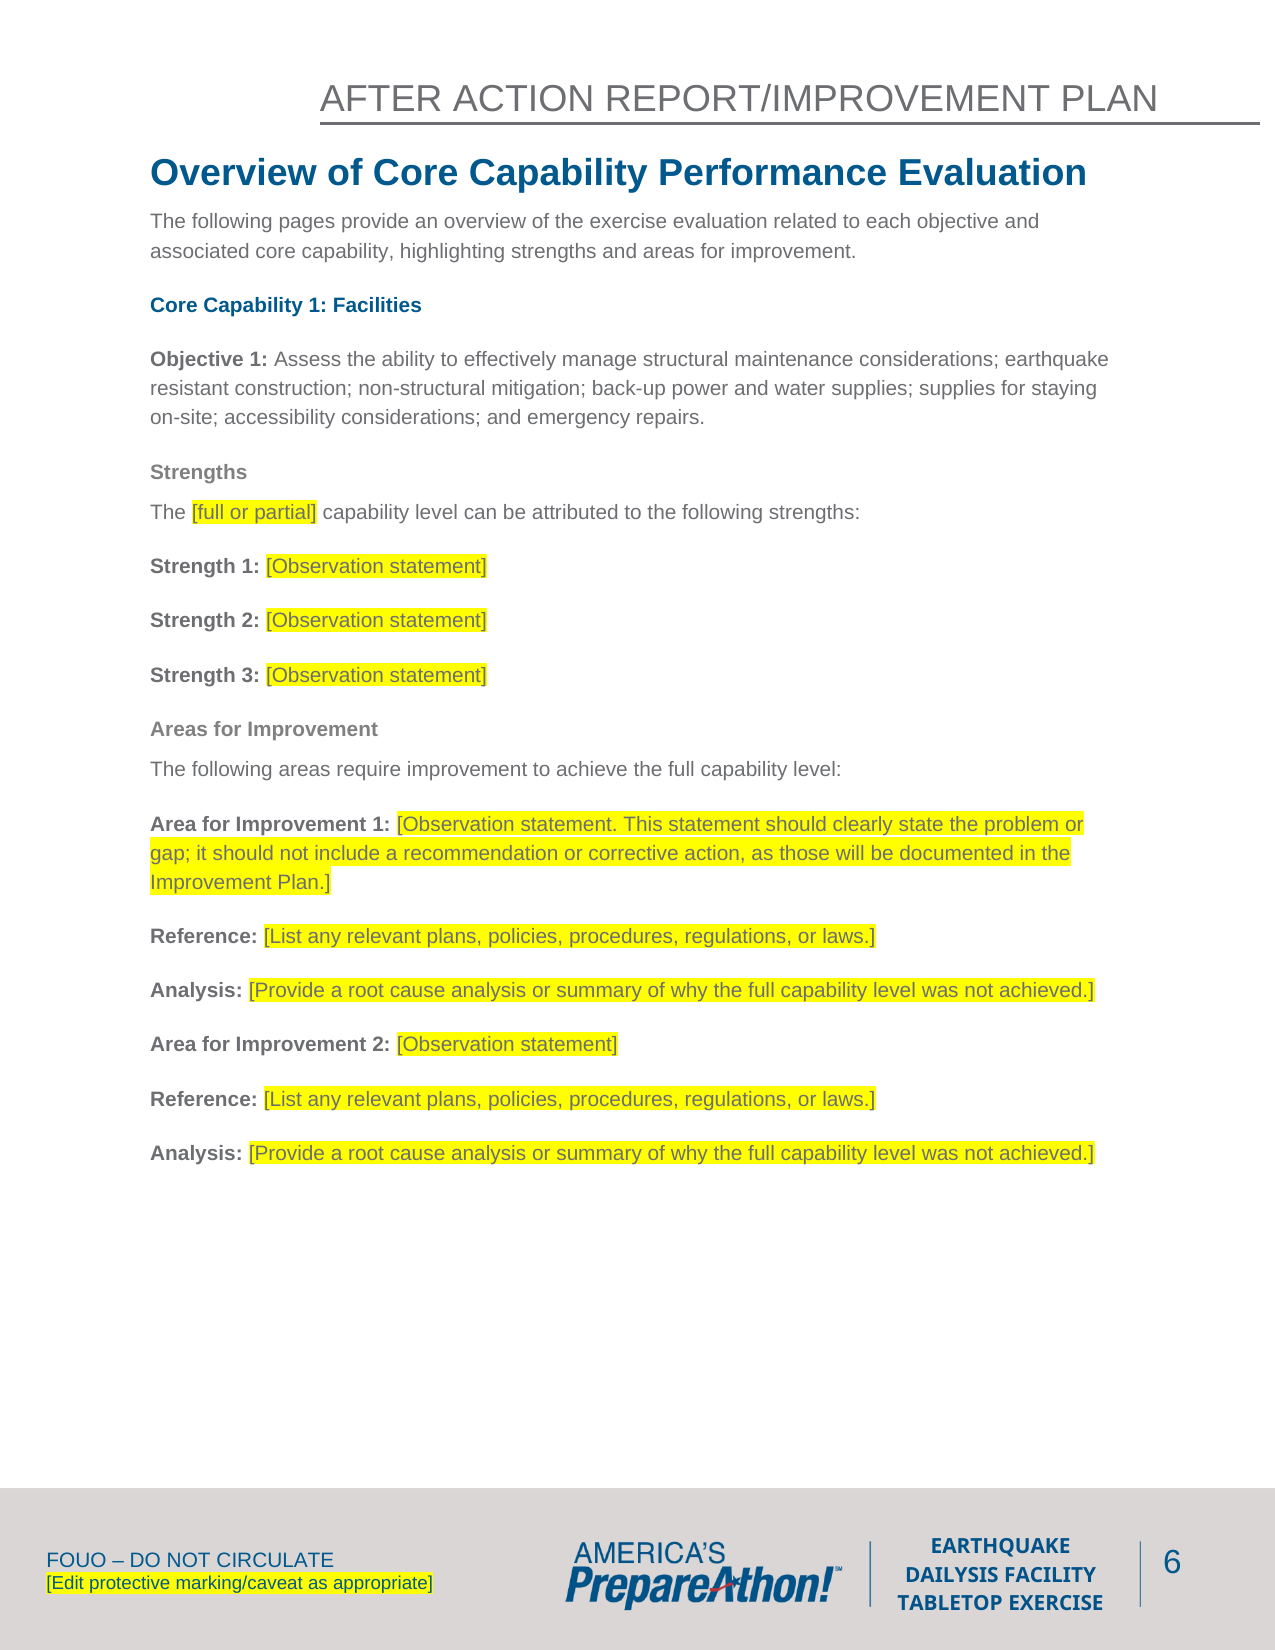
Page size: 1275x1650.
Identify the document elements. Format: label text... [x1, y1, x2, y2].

text Analysis: [Provide a root cause analysis or summary of why the full capability level was not achieved.] [150, 974, 1125, 1003]
text Objective 1: Assess the ability to effectively manage structural maintenance considerations; earthquake resistant construction; non-structural mitigation; back-up power and water supplies; supplies for staying on-site; accessibility considerations; and emergency repairs. [150, 343, 1125, 431]
text Analysis: [Provide a root cause analysis or summary of why the full capability level was not achieved.] [150, 1137, 1125, 1166]
text Strength 1: [Observation statement] [150, 550, 1125, 579]
text Overview of Core Capability Performance Evaluation [150, 150, 1125, 193]
text Reference: [List any relevant plans, policies, procedures, regulations, or laws.] [150, 920, 1125, 949]
text Area for Improvement 2: [Observation statement] [150, 1028, 1125, 1058]
text The following areas require improvement to achieve the full capability level: [150, 753, 1125, 783]
text Strength 3: [Observation statement] [150, 659, 1125, 688]
text The following pages provide an overview of the exercise evaluation related to each objective and associated core capability, highlighting strengths and areas for improvement. [150, 206, 1125, 264]
subtitle Strengths [150, 460, 1125, 484]
text The [full or partial] capability level can be attributed to the following strengths: [150, 496, 1125, 525]
subtitle Areas for Improvement [150, 717, 1125, 741]
text Area for Improvement 1: [Observation statement. This statement should clearly state the problem or gap; it should not include a recommendation or corrective action, as those will be documented in the Improvement Plan.] [150, 808, 1125, 895]
text Strength 2: [Observation statement] [150, 604, 1125, 634]
picture [0, 1488, 1275, 1650]
text Reference: [List any relevant plans, policies, procedures, regulations, or laws.] [150, 1083, 1125, 1112]
subtitle Core Capability 1: Facilities [150, 289, 1125, 318]
